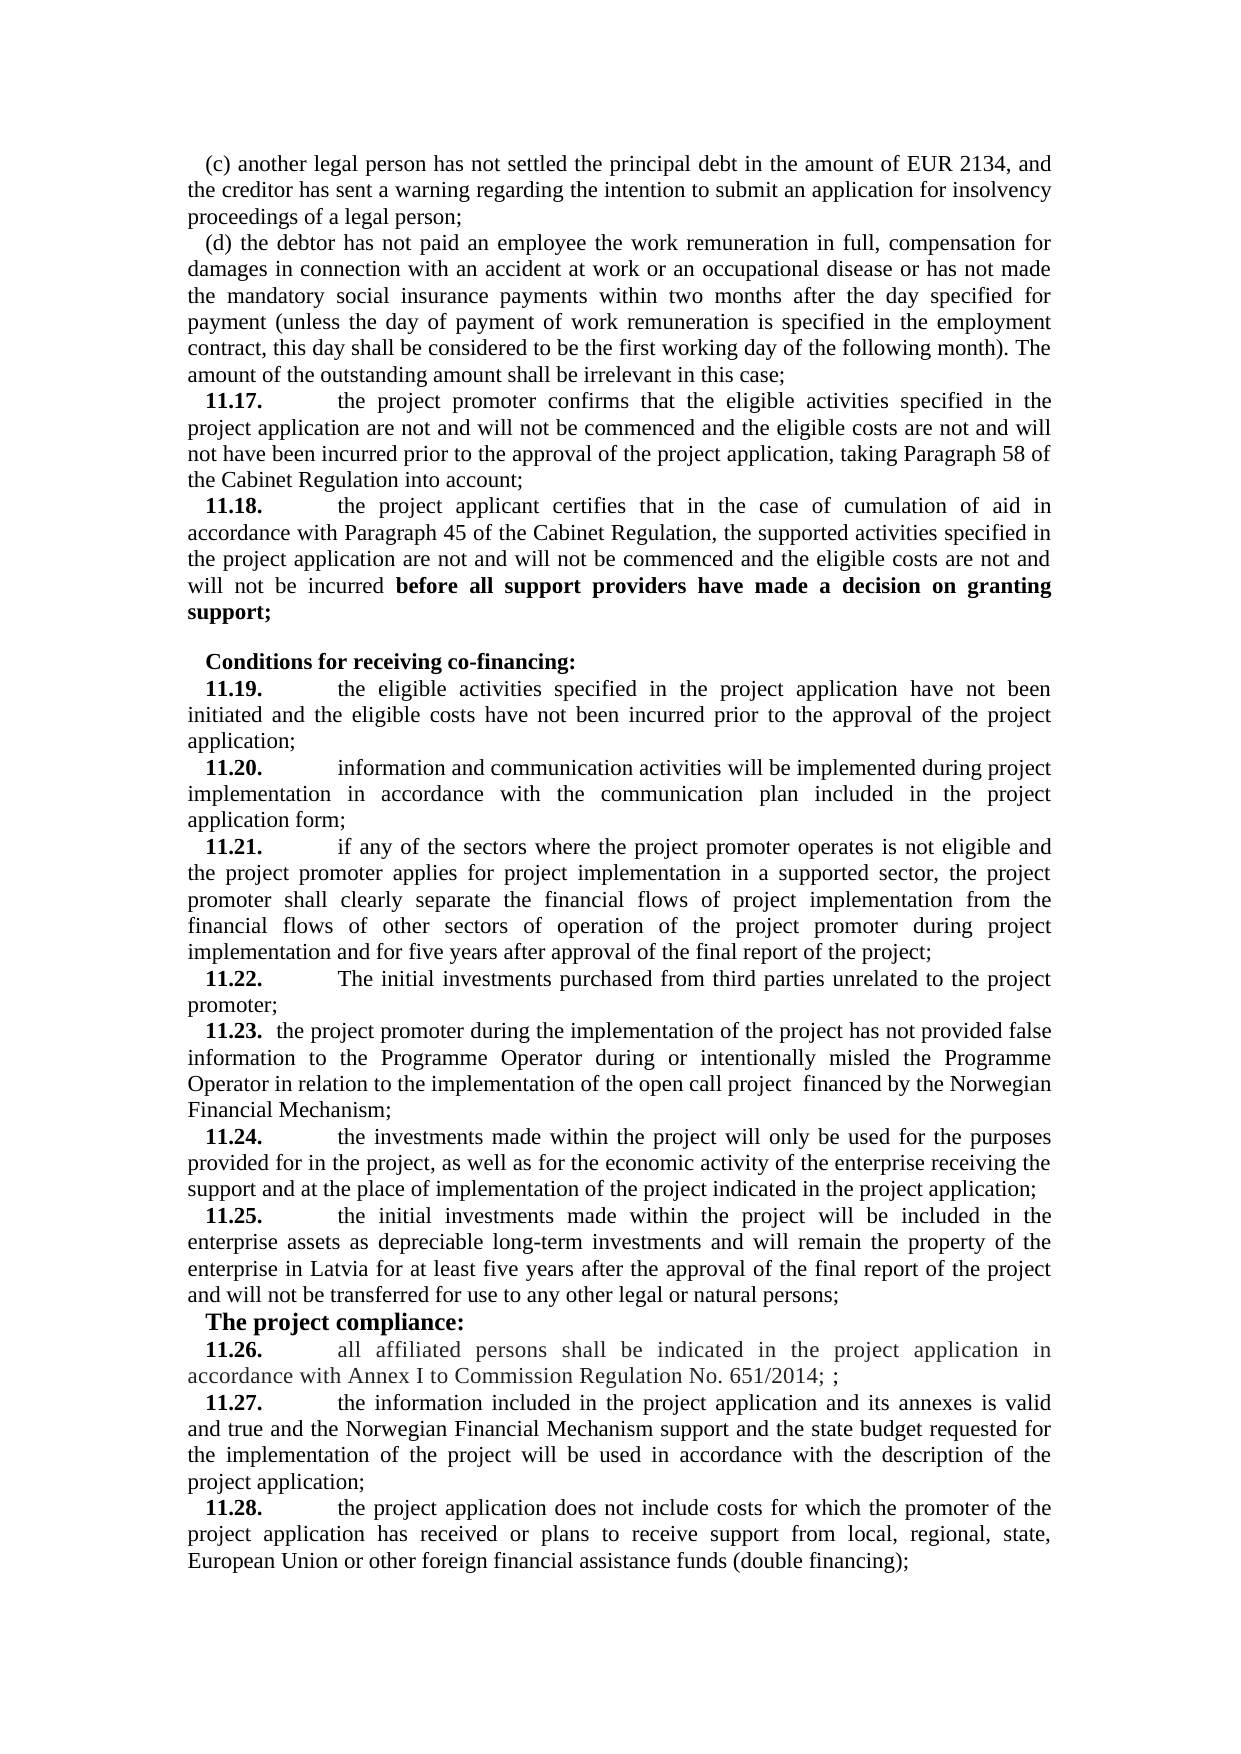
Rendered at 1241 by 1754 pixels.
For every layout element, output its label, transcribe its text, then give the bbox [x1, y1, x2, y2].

list the investments made within the project will only be used for the purposes provided for in the project, as well as for the economic activity of the enterprise receiving the support and at the place of implementation of the project indicated in the project application; [187, 1123, 1053, 1202]
list (d) the debtor has not paid an employee the work remuneration in full, compensation for damages in connection with an accident at work or an occupational disease or has not made the mandatory social insurance payments within two months after the day specified for payment (unless the day of payment of work remuneration is specified in the employment contract, this day shall be considered to be the first working day of the following month). The amount of the outstanding amount shall be irrelevant in this case; [187, 229, 1053, 387]
text Conditions for receiving co-financing: [187, 648, 1053, 675]
list the project promoter confirms that the eligible activities specified in the project application are not and will not be commenced and the eligible costs are not and will not have been incurred prior to the approval of the project application, taking Paragraph 58 of the Cabinet Regulation into account; [187, 387, 1053, 493]
list (c) another legal person has not settled the principal debt in the amount of EUR 2134, and the creditor has sent a warning regarding the intention to submit an application for insolvency proceedings of a legal person; [187, 150, 1053, 229]
list if any of the sectors where the project promoter operates is not eligible and the project promoter applies for project implementation in a supported sector, the project promoter shall clearly separate the financial flows of project implementation from the financial flows of other sectors of operation of the project promoter during project implementation and for five years after approval of the final report of the project; [187, 833, 1053, 965]
list the project applicant certifies that in the case of cumulation of aid in accordance with Paragraph 45 of the Cabinet Regulation, the supported activities specified in the project application are not and will not be commenced and the eligible costs are not and will not be incurred before all support providers have made a decision on granting support; [187, 493, 1053, 624]
text The project compliance: [187, 1307, 1053, 1336]
list the project promoter during the implementation of the project has not provided false information to the Programme Operator during or intentionally misled the Programme Operator in relation to the implementation of the open call project financed by the Norwegian Financial Mechanism; [187, 1017, 1053, 1123]
list The initial investments purchased from third parties unrelated to the project promoter; [187, 965, 1053, 1017]
list the information included in the project application and its annexes is valid and true and the Norwegian Financial Mechanism support and the state budget requested for the implementation of the project will be used in accordance with the description of the project application; [187, 1389, 1053, 1494]
list all affiliated persons shall be indicated in the project application in accordance with Annex I to Commission Regulation No. 651/2014; ; [187, 1336, 1053, 1389]
list information and communication activities will be implemented during project implementation in accordance with the communication plan included in the project application form; [187, 754, 1053, 833]
list the initial investments made within the project will be included in the enterprise assets as depreciable long-term investments and will remain the property of the enterprise in Latvia for at least five years after the approval of the final report of the project and will not be transferred for use to any other legal or natural persons; [187, 1202, 1053, 1307]
list the project application does not include costs for which the promoter of the project application has received or plans to receive support from local, regional, state, European Union or other foreign financial assistance funds (double financing); [187, 1494, 1053, 1573]
list the eligible activities specified in the project application have not been initiated and the eligible costs have not been incurred prior to the approval of the project application; [187, 675, 1053, 754]
